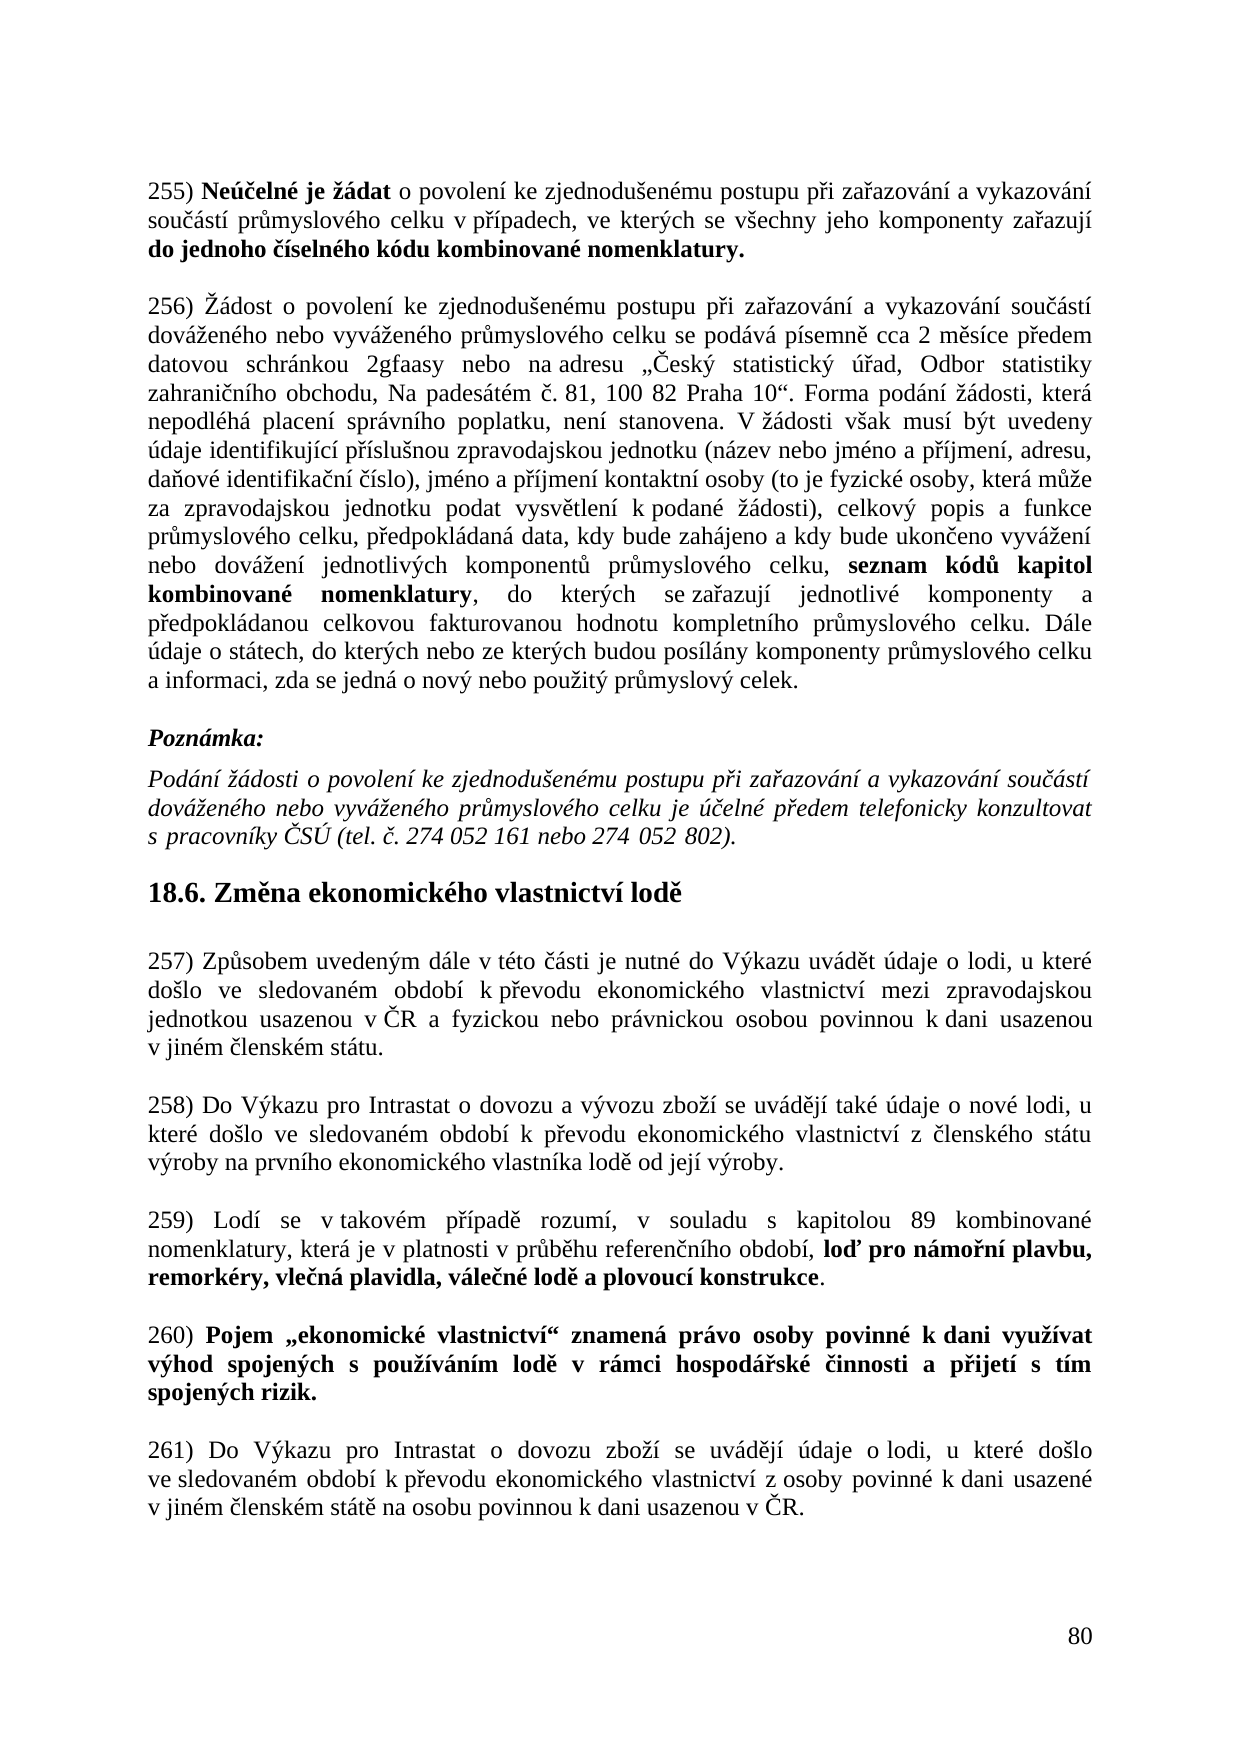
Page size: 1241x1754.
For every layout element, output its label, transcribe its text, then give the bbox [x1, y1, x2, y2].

text 256) Žádost o povolení ke zjednodušenému postupu při zařazování a vykazování součástí dováženého nebo vyváženého průmyslového celku se podává písemně cca 2 měsíce předem datovou schránkou 2gfaasy nebo na adresu „Český statistický úřad, Odbor statistiky zahraničního obchodu, Na padesátém č. 81, 100 82 Praha 10“. Forma podání žádosti, která nepodléhá placení správního poplatku, není stanovena. V žádosti však musí být uvedeny údaje identifikující příslušnou zpravodajskou jednotku (název nebo jméno a příjmení, adresu, daňové identifikační číslo), jméno a příjmení kontaktní osoby (to je fyzické osoby, která může za zpravodajskou jednotku podat vysvětlení k podané žádosti), celkový popis a funkce průmyslového celku, předpokládaná data, kdy bude zahájeno a kdy bude ukončeno vyvážení nebo dovážení jednotlivých komponentů průmyslového celku, seznam kódů kapitol kombinované nomenklatury, do kterých se zařazují jednotlivé komponenty a předpokládanou celkovou fakturovanou hodnotu kompletního průmyslového celku. Dále údaje o státech, do kterých nebo ze kterých budou posílány komponenty průmyslového celku a informaci, zda se jedná o nový nebo použitý průmyslový celek. [148, 291, 1092, 694]
text Poznámka: [148, 723, 1092, 751]
subtitle 18.6. Změna ekonomického vlastnictví lodě [148, 875, 1092, 909]
text 258) Do Výkazu pro Intrastat o dovozu a vývozu zboží se uvádějí také údaje o nové lodi, u které došlo ve sledovaném období k převodu ekonomického vlastnictví z členského státu výroby na prvního ekonomického vlastníka lodě od její výroby. [148, 1090, 1092, 1176]
text 260) Pojem „ekonomické vlastnictví“ znamená právo osoby povinné k dani využívat výhod spojených s používáním lodě v rámci hospodářské činnosti a přijetí s tím spojených rizik. [148, 1320, 1092, 1406]
text 255) Neúčelné je žádat o povolení ke zjednodušenému postupu při zařazování a vykazování součástí průmyslového celku v případech, ve kterých se všechny jeho komponenty zařazují do jednoho číselného kódu kombinované nomenklatury. [148, 176, 1092, 263]
text Podání žádosti o povolení ke zjednodušenému postupu při zařazování a vykazování součástí dováženého nebo vyváženého průmyslového celku je účelné předem telefonicky konzultovat s pracovníky ČSÚ (tel. č. 274 052 161 nebo 274 052 802). [148, 764, 1092, 850]
text 257) Způsobem uvedeným dále v této části je nutné do Výkazu uvádět údaje o lodi, u které došlo ve sledovaném období k převodu ekonomického vlastnictví mezi zpravodajskou jednotkou usazenou v ČR a fyzickou nebo právnickou osobou povinnou k dani usazenou v jiném členském státu. [148, 946, 1092, 1061]
text 261) Do Výkazu pro Intrastat o dovozu zboží se uvádějí údaje o lodi, u které došlo ve sledovaném období k převodu ekonomického vlastnictví z osoby povinné k dani usazené v jiném členském státě na osobu povinnou k dani usazenou v ČR. [148, 1435, 1092, 1521]
text 259) Lodí se v takovém případě rozumí, v souladu s kapitolou 89 kombinované nomenklatury, která je v platnosti v průběhu referenčního období, loď pro námořní plavbu, remorkéry, vlečná plavidla, válečné lodě a plovoucí konstrukce. [148, 1205, 1092, 1291]
